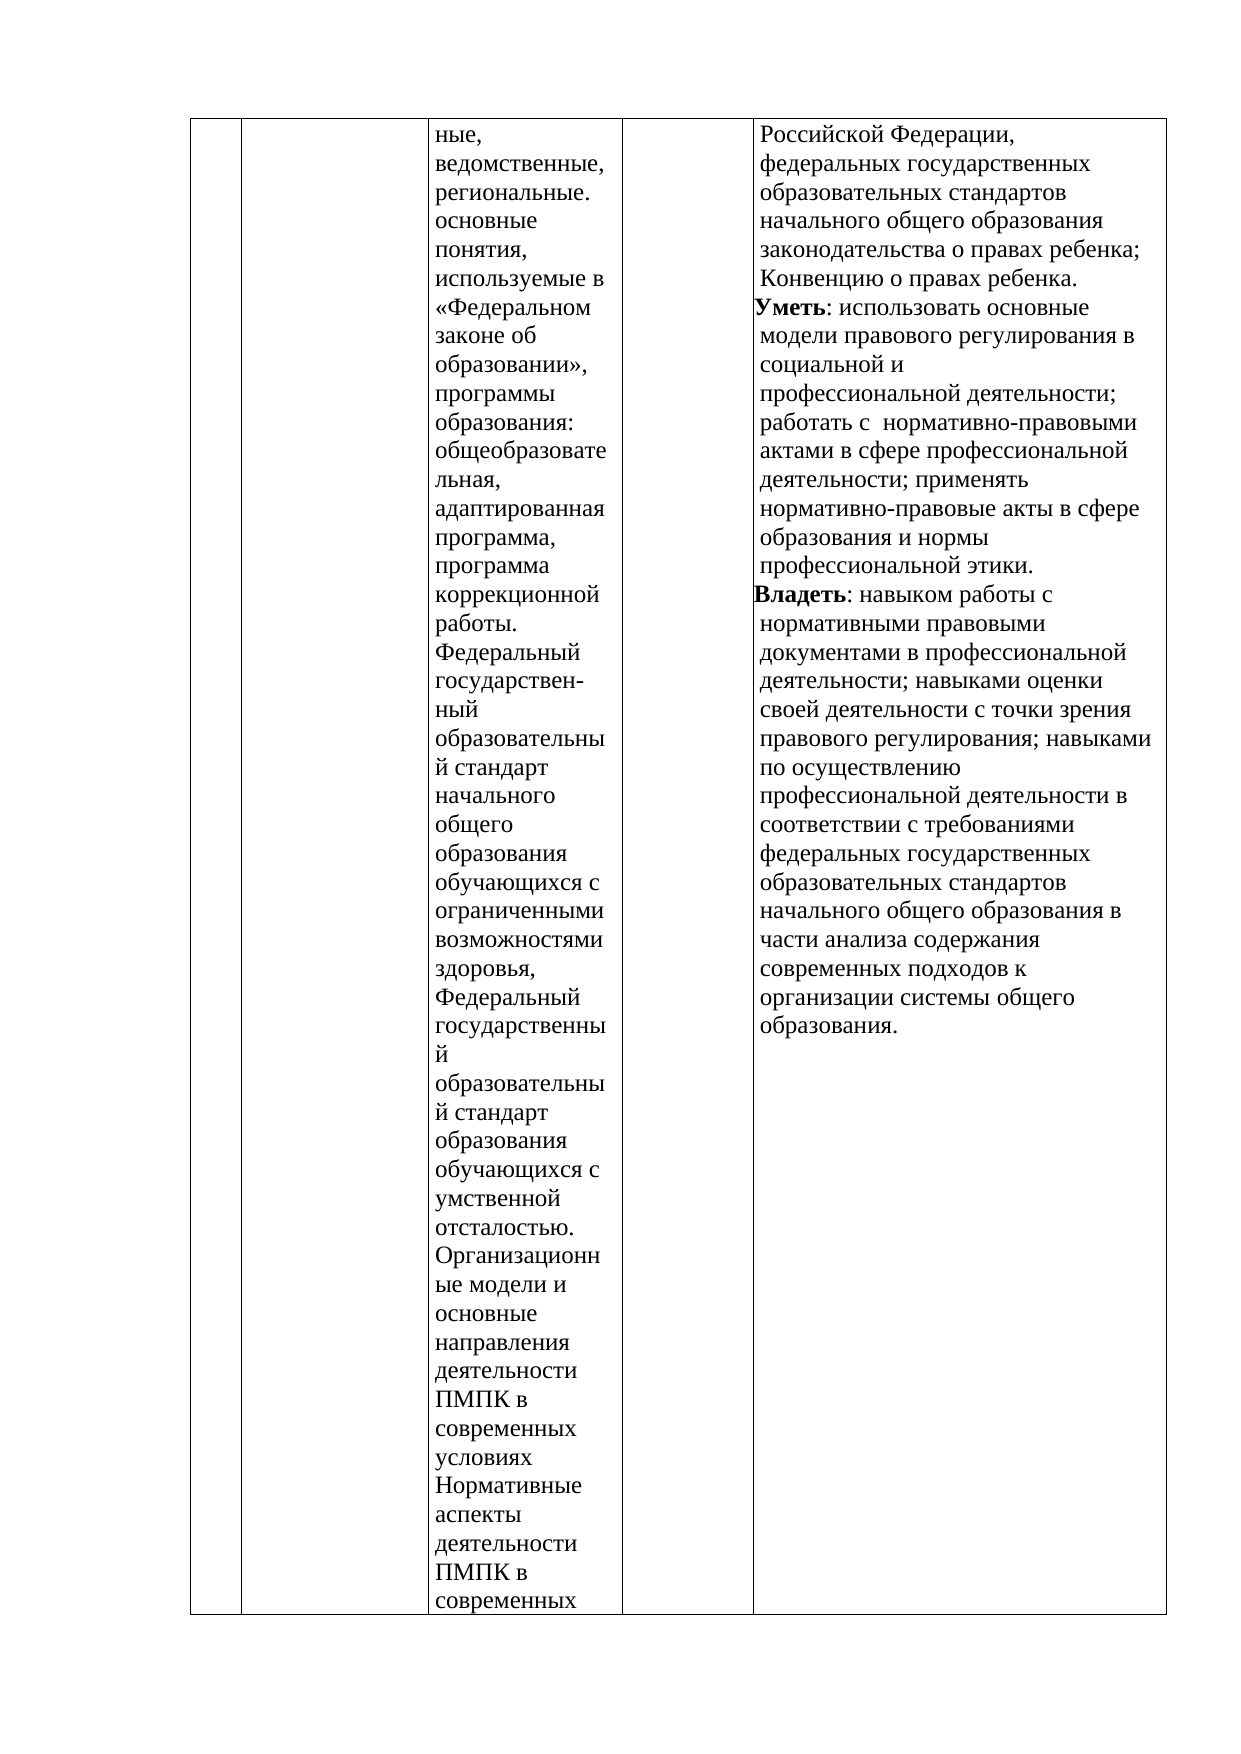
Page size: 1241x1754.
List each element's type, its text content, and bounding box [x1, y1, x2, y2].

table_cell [429, 119, 622, 1614]
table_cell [242, 119, 428, 1614]
table_cell 2 [191, 119, 241, 1614]
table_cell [754, 119, 1166, 1614]
table_cell 6 [623, 119, 753, 1614]
